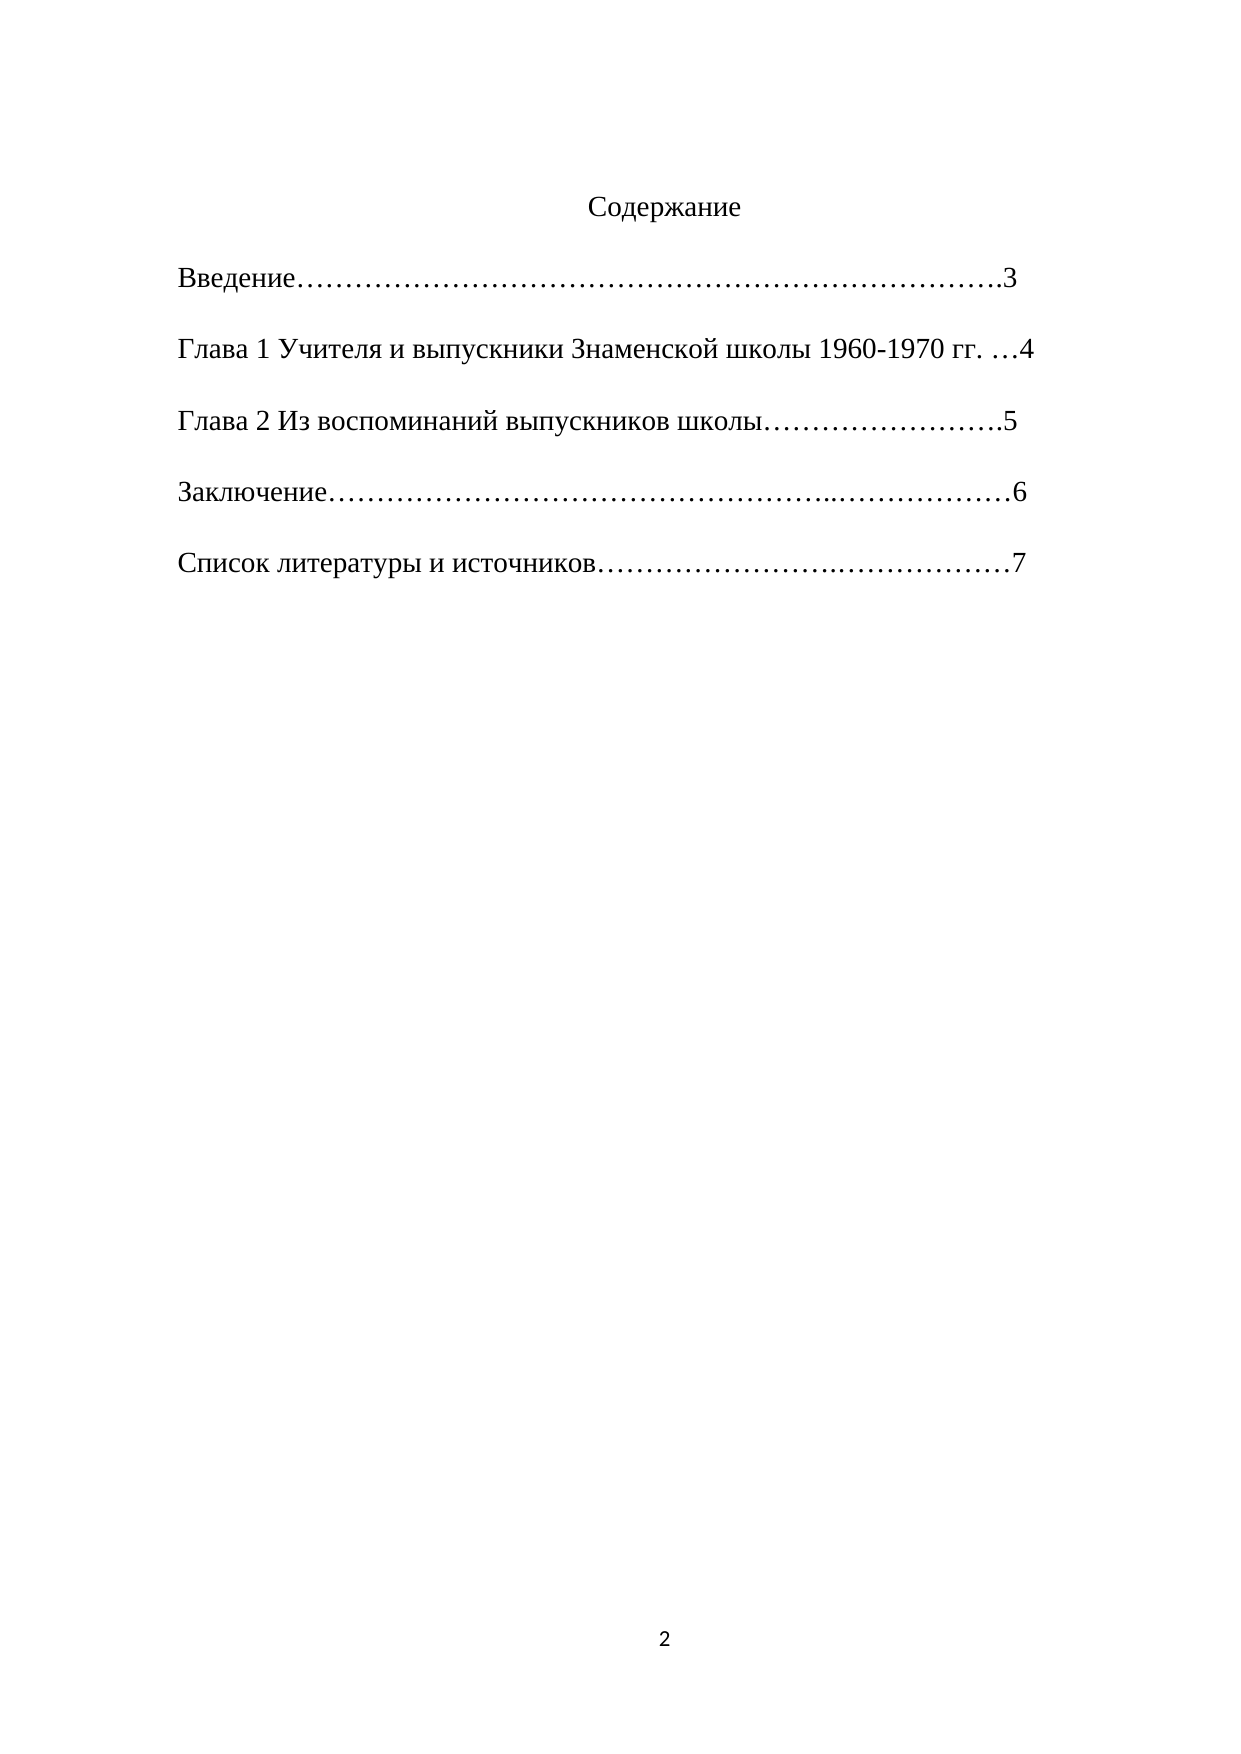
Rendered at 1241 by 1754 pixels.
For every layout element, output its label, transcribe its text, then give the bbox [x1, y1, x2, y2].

text Список литературы и источников…………………….………………7 [177, 545, 1152, 578]
text Глава 2 Из воспоминаний выпускников школы…………………….5 [177, 403, 1152, 436]
text Введение……………………………………………………………….3 [177, 260, 1152, 294]
text Глава 1 Учителя и выпускники Знаменской школы 1960-1970 гг. …4 [177, 332, 1152, 365]
text Заключение……………………………………………..………………6 [177, 474, 1152, 507]
text Содержание [177, 189, 1152, 223]
